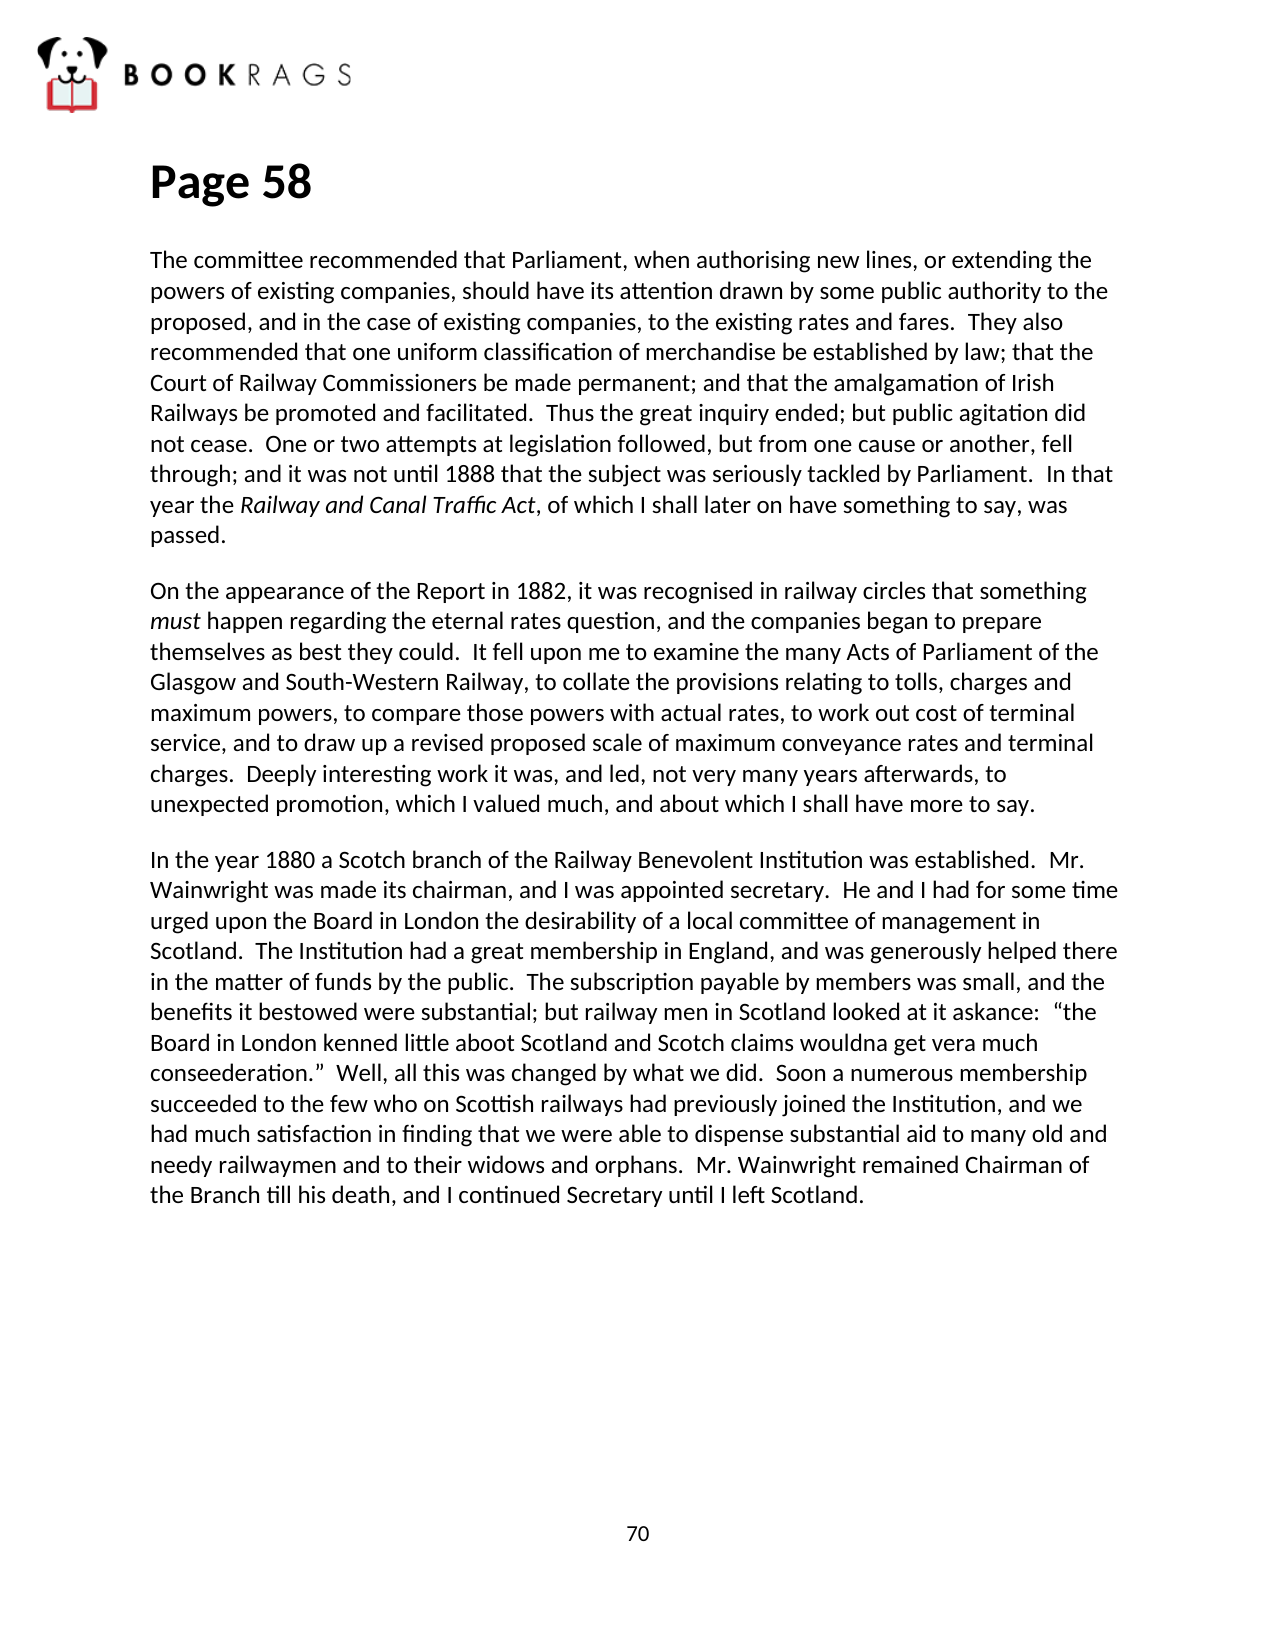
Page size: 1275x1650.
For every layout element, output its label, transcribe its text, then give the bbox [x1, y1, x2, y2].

text The committee recommended that Parliament, when authorising new lines, or extending the powers of existing companies, should have its attention drawn by some public authority to the proposed, and in the case of existing companies, to the existing rates and fares. They also recommended that one uniform classification of merchandise be established by law; that the Court of Railway Commissioners be made permanent; and that the amalgamation of Irish Railways be promoted and facilitated. Thus the great inquiry ended; but public agitation did not cease. One or two attempts at legislation followed, but from one cause or another, fell through; and it was not until 1888 that the subject was seriously tackled by Parliament. In that year the Railway and Canal Traffic Act, of which I shall later on have something to say, was passed. [150, 244, 1125, 550]
text Page 58 [150, 150, 1125, 211]
text On the appearance of the Report in 1882, it was recognised in railway circles that something must happen regarding the eternal rates question, and the companies began to prepare themselves as best they could. It fell upon me to examine the many Acts of Parliament of the Glasgow and South-Western Railway, to collate the provisions relating to tolls, charges and maximum powers, to compare those powers with actual rates, to work out cost of terminal service, and to draw up a revised proposed scale of maximum conveyance rates and terminal charges. Deeply interesting work it was, and led, not very many years afterwards, to unexpected promotion, which I valued much, and about which I shall have more to say. [150, 575, 1125, 819]
picture [37, 37, 351, 113]
text In the year 1880 a Scotch branch of the Railway Benevolent Institution was established. Mr. Wainwright was made its chairman, and I was appointed secretary. He and I had for some time urged upon the Board in London the desirability of a local committee of management in Scotland. The Institution had a great membership in England, and was generously helped there in the matter of funds by the public. The subscription payable by members was small, and the benefits it bestowed were substantial; but railway men in Scotland looked at it askance: “the Board in London kenned little aboot Scotland and Scotch claims wouldna get vera much conseederation.” Well, all this was changed by what we did. Soon a numerous membership succeeded to the few who on Scottish railways had previously joined the Institution, and we had much satisfaction in finding that we were able to dispense substantial aid to many old and needy railwaymen and to their widows and orphans. Mr. Wainwright remained Chairman of the Branch till his death, and I continued Secretary until I left Scotland. [150, 844, 1125, 1210]
